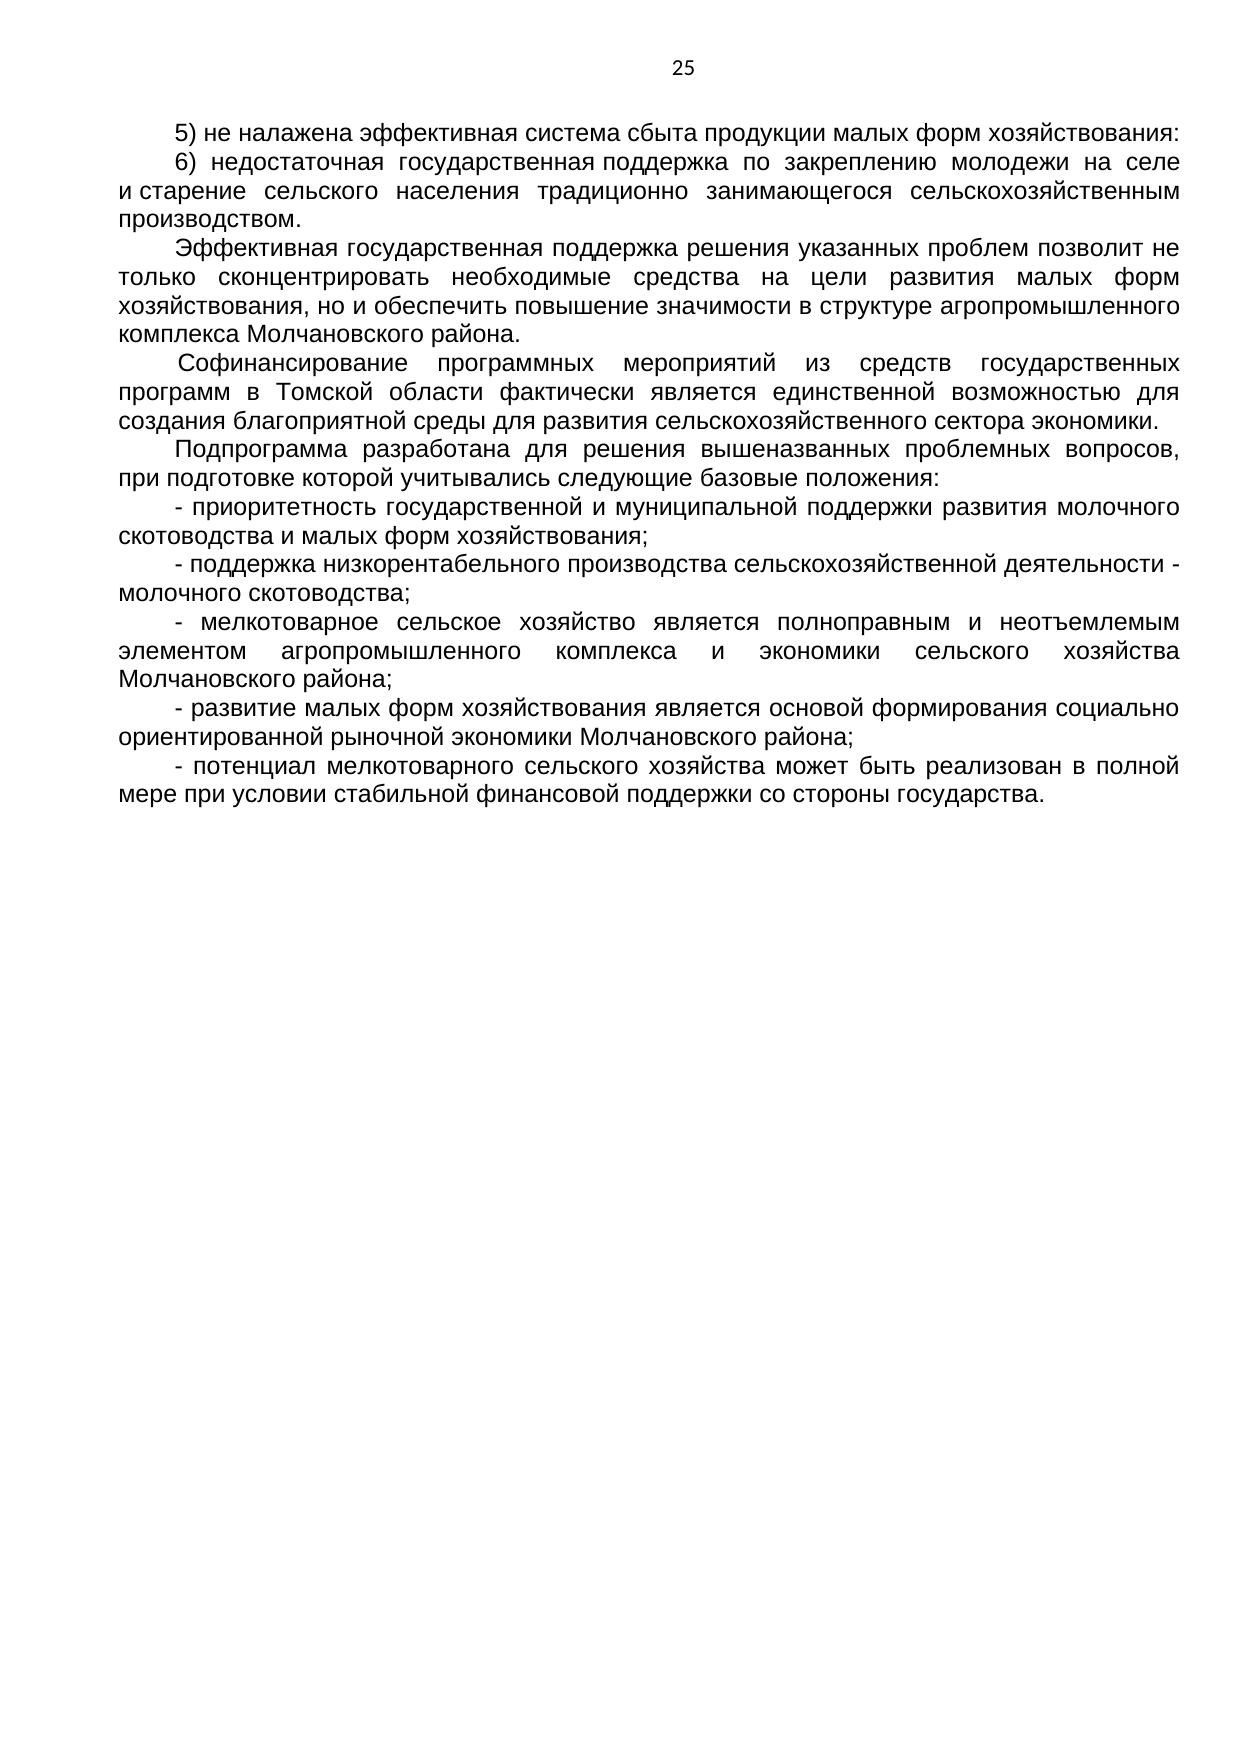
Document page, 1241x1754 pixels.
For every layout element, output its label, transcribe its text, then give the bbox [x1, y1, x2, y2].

text Софинансирование программных мероприятий из средств государственных программ в Томской области фактически является единственной возможностью для создания благоприятной среды для развития сельскохозяйственного сектора экономики. [118, 348, 1181, 434]
text Подпрограмма разработана для решения вышеназванных проблемных вопросов, при подготовке которой учитывались следующие базовые положения: [118, 434, 1181, 492]
text Эффективная государственная поддержка решения указанных проблем позволит не только сконцентрировать необходимые средства на цели развития малых форм хозяйствования, но и обеспечить повышение значимости в структуре агропромышленного комплекса Молчановского района. [118, 233, 1181, 348]
text 5) не налажена эффективная система сбыта продукции малых форм хозяйствования: [118, 118, 1181, 147]
text - развитие малых форм хозяйствования является основой формирования социально ориентированной рыночной экономики Молчановского района; [118, 693, 1181, 751]
text 6) недостаточная государственная поддержка по закреплению молодежи на селе и старение сельского населения традиционно занимающегося сельскохозяйственным производством. [118, 147, 1181, 233]
text - поддержка низкорентабельного производства сельскохозяйственной деятельности - молочного скотоводства; [118, 549, 1181, 607]
text - потенциал мелкотоварного сельского хозяйства может быть реализован в полной мере при условии стабильной финансовой поддержки со стороны государства. [118, 751, 1181, 808]
text - приоритетность государственной и муниципальной поддержки развития молочного скотоводства и малых форм хозяйствования; [118, 492, 1181, 549]
text - мелкотоварное сельское хозяйство является полноправным и неотъемлемым элементом агропромышленного комплекса и экономики сельского хозяйства Молчановского района; [118, 607, 1181, 693]
